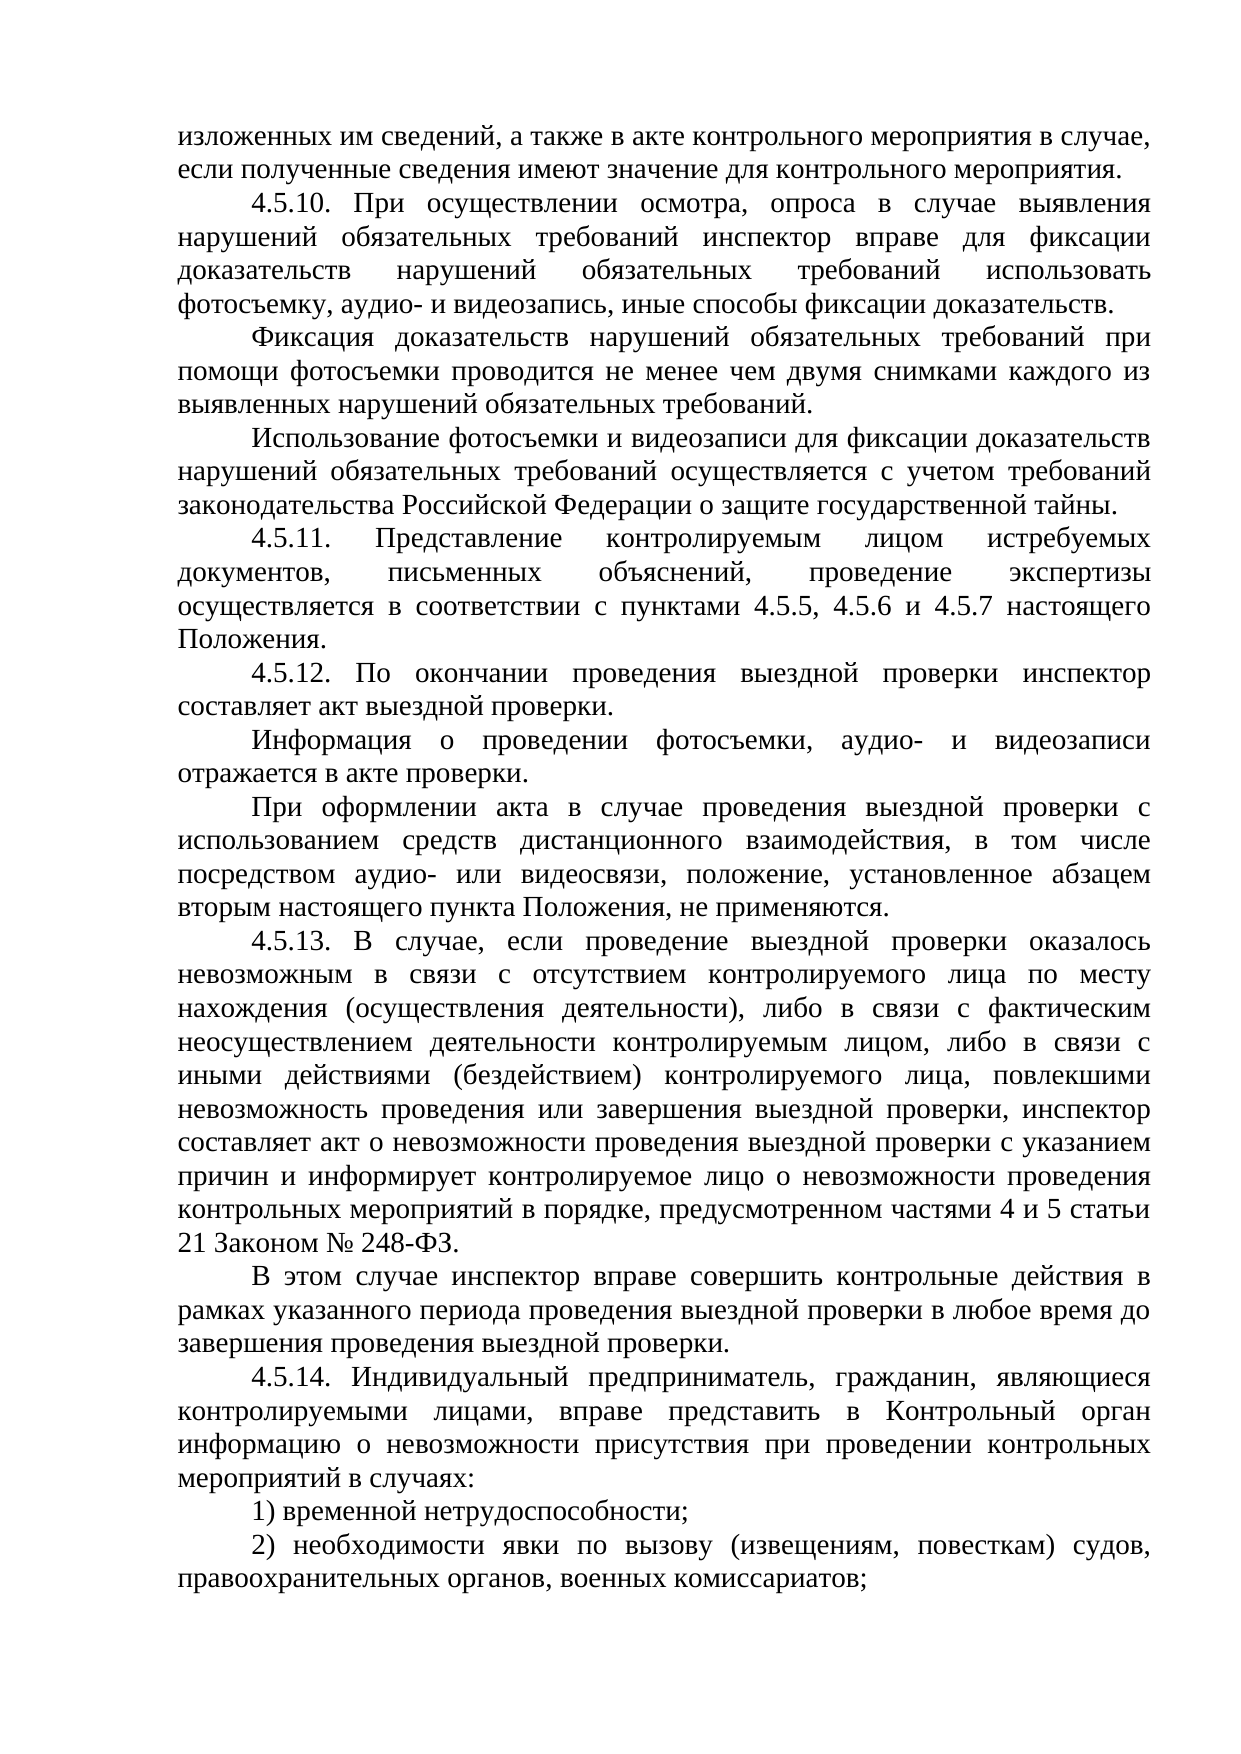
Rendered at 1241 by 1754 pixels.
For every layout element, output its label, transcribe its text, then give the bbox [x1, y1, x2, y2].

text 4.5.12. По окончании проведения выездной проверки инспектор составляет акт выездной проверки. [177, 655, 1152, 722]
text Фиксация доказательств нарушений обязательных требований при помощи фотосъемки проводится не менее чем двумя снимками каждого из выявленных нарушений обязательных требований. [177, 319, 1152, 420]
text В этом случае инспектор вправе совершить контрольные действия в рамках указанного периода проведения выездной проверки в любое время до завершения проведения выездной проверки. [177, 1258, 1152, 1359]
text 2) необходимости явки по вызову (извещениям, повесткам) судов, правоохранительных органов, военных комиссариатов; [177, 1527, 1152, 1594]
text 4.5.14. Индивидуальный предприниматель, гражданин, являющиеся контролируемыми лицами, вправе представить в Контрольный орган информацию о невозможности присутствия при проведении контрольных мероприятий в случаях: [177, 1359, 1152, 1493]
text При оформлении акта в случае проведения выездной проверки с использованием средств дистанционного взаимодействия, в том числе посредством аудио- или видеосвязи, положение, установленное абзацем вторым настоящего пункта Положения, не применяются. [177, 789, 1152, 923]
text 1) временной нетрудоспособности; [177, 1493, 1152, 1527]
text 4.5.10. При осуществлении осмотра, опроса в случае выявления нарушений обязательных требований инспектор вправе для фиксации доказательств нарушений обязательных требований использовать фотосъемку, аудио- и видеозапись, иные способы фиксации доказательств. [177, 185, 1152, 319]
text Использование фотосъемки и видеозаписи для фиксации доказательств нарушений обязательных требований осуществляется с учетом требований законодательства Российской Федерации о защите государственной тайны. [177, 420, 1152, 521]
text 4.5.13. В случае, если проведение выездной проверки оказалось невозможным в связи с отсутствием контролируемого лица по месту нахождения (осуществления деятельности), либо в связи с фактическим неосуществлением деятельности контролируемым лицом, либо в связи с иными действиями (бездействием) контролируемого лица, повлекшими невозможность проведения или завершения выездной проверки, инспектор составляет акт о невозможности проведения выездной проверки с указанием причин и информирует контролируемое лицо о невозможности проведения контрольных мероприятий в порядке, предусмотренном частями 4 и 5 статьи 21 Законом № 248-ФЗ. [177, 923, 1152, 1258]
text 4.5.11. Представление контролируемым лицом истребуемых документов, письменных объяснений, проведение экспертизы осуществляется в соответствии с пунктами 4.5.5, 4.5.6 и 4.5.7 настоящего Положения. [177, 521, 1152, 655]
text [177, 118, 1152, 185]
text Информация о проведении фотосъемки, аудио- и видеозаписи отражается в акте проверки. [177, 722, 1152, 789]
